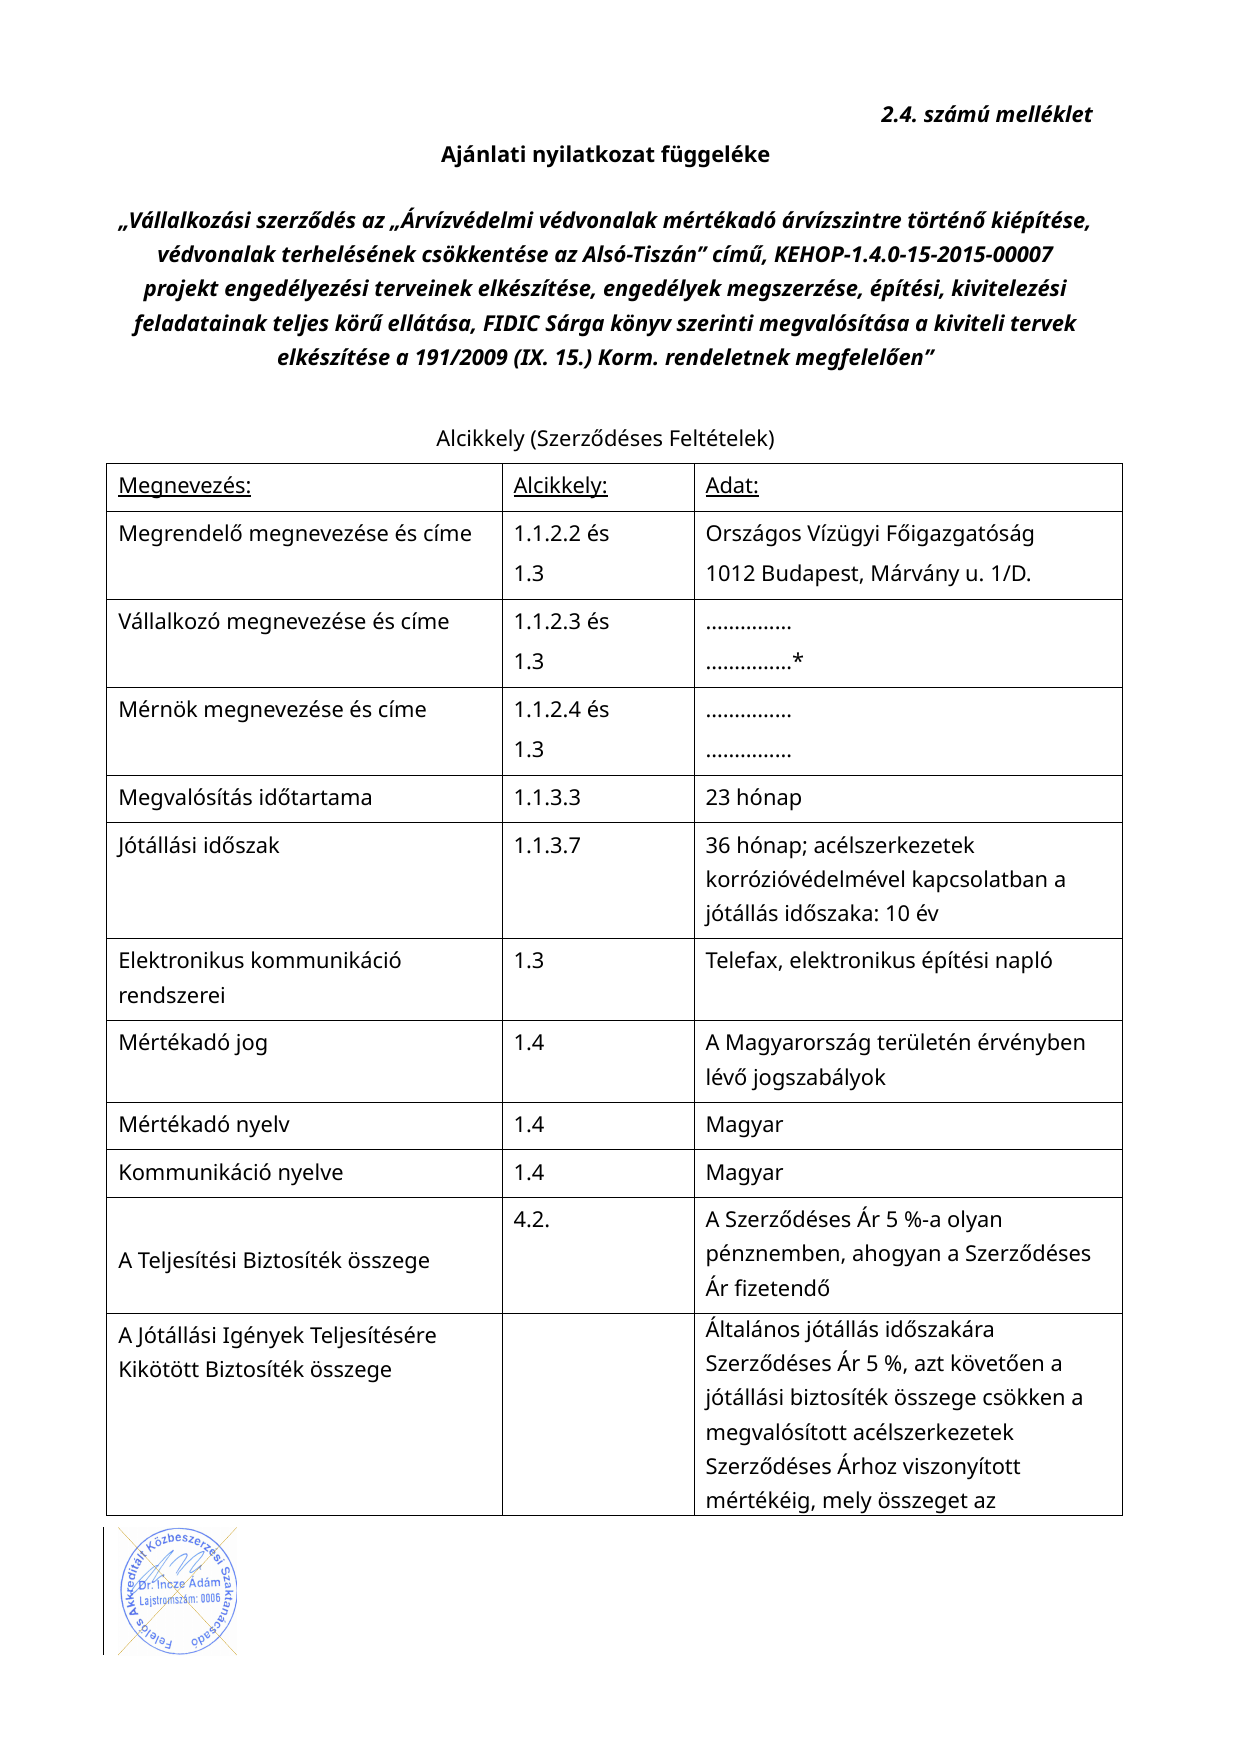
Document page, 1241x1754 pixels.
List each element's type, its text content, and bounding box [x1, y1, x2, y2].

table_cell 36 hónap; acélszerkezetek korrózióvédelmével kapcsolatban a jótállás időszaka: 10 év [695, 823, 1122, 938]
table_cell Magyar [695, 1103, 1122, 1149]
table_cell Vállalkozó megnevezése és címe [107, 600, 502, 687]
table_cell 1.1.2.2 és 1.3 [503, 512, 694, 599]
table_cell Mértékadó nyelv [107, 1103, 502, 1149]
text Ajánlati nyilatkozat függeléke [118, 139, 1093, 169]
subtitle 2.4. számú melléklet [118, 99, 1093, 129]
table_header Adat: [695, 464, 1122, 511]
table_cell Telefax, elektronikus építési napló [695, 939, 1122, 1020]
table_cell 1.3 [503, 939, 694, 1020]
table_cell A Teljesítési Biztosíték összege [107, 1198, 502, 1313]
table_cell 23 hónap [695, 776, 1122, 822]
table_cell A Magyarország területén érvényben lévő jogszabályok [695, 1021, 1122, 1102]
table_header Alcikkely: [503, 464, 694, 511]
table_cell Kommunikáció nyelve [107, 1150, 502, 1197]
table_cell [107, 1314, 502, 1514]
table_cell A Szerződéses Ár 5 %-a olyan pénznemben, ahogyan a Szerződéses Ár fizetendő [695, 1198, 1122, 1313]
table_cell 1.4 [503, 1103, 694, 1149]
table_cell Megrendelő megnevezése és címe [107, 512, 502, 599]
table_cell Magyar [695, 1150, 1122, 1197]
table_cell Megvalósítás időtartama [107, 776, 502, 822]
table_cell …………… ……………* [695, 600, 1122, 687]
table_header Megnevezés: [107, 464, 502, 511]
table_cell 1.1.3.7 [503, 823, 694, 938]
table_cell Elektronikus kommunikáció rendszerei [107, 939, 502, 1020]
table_cell Jótállási időszak [107, 823, 502, 938]
table_cell 1.1.2.4 és 1.3 [503, 688, 694, 775]
table_cell 1.4 [503, 1021, 694, 1102]
table_cell 1.1.3.3 [503, 776, 694, 822]
table_cell [503, 1314, 694, 1514]
text Alcikkely (Szerződéses Feltételek) [118, 423, 1093, 452]
table_cell …………… …………… [695, 688, 1122, 775]
table_cell 4.2. [503, 1198, 694, 1313]
table_cell Országos Vízügyi Főigazgatóság 1012 Budapest, Márvány u. 1/D. [695, 512, 1122, 599]
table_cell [695, 1314, 1122, 1514]
table_cell Mértékadó jog [107, 1021, 502, 1102]
table_cell Mérnök megnevezése és címe [107, 688, 502, 775]
table_cell 1.1.2.3 és 1.3 [503, 600, 694, 687]
text „Vállalkozási szerződés az „Árvízvédelmi védvonalak mértékadó árvízszintre történő kiépítése, védvonalak terhelésének csökkentése az Alsó-Tiszán” című, KEHOP-1.4.0-15-2015-00007 projekt engedélyezési terveinek elkészítése, engedélyek megszerzése, építési, kivitelezési feladatainak teljes körű ellátása, FIDIC Sárga könyv szerinti megvalósítása a kiviteli tervek elkészítése a 191/2009 (IX. 15.) Korm. rendeletnek megfelelően” [118, 205, 1093, 372]
table_cell 1.4 [503, 1150, 694, 1197]
